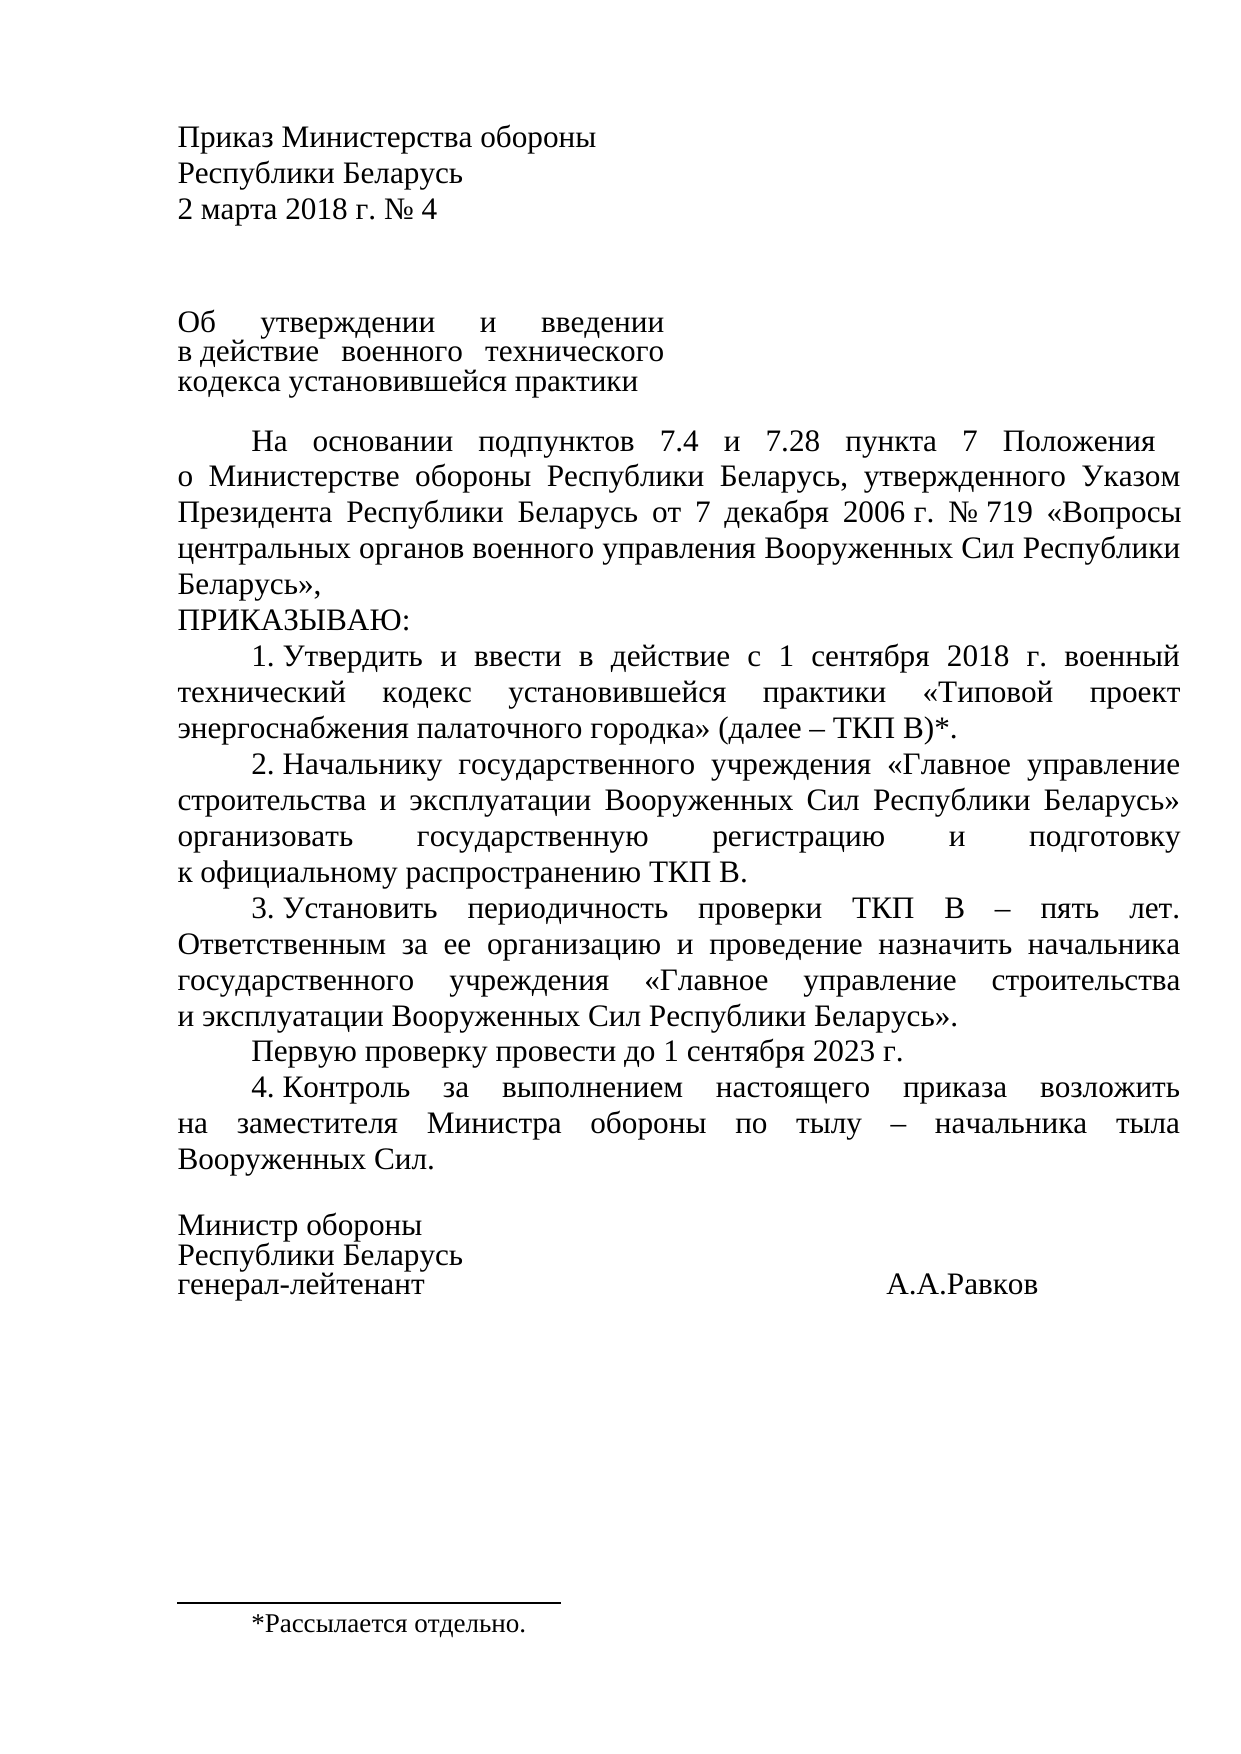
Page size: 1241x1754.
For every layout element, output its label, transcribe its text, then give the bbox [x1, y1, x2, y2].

text Республики Беларусь [177, 154, 1175, 190]
text 1. Утвердить и ввести в действие с 1 сентября 2018 г. военный технический кодекс установившейся практики «Типовой проект энергоснабжения палаточного городка» (далее – ТКП В)*. [177, 637, 1181, 745]
text 3. Установить периодичность проверки ТКП В – пять лет. Ответственным за ее организацию и проведение назначить начальника государственного учреждения «Главное управление строительства и эксплуатации Вооруженных Сил Республики Беларусь». [177, 889, 1181, 1033]
text Приказ Министерства обороны [177, 118, 1175, 154]
text Министр обороны Республики Беларусь [177, 1212, 557, 1271]
text На основании подпунктов 7.4 и 7.28 пункта 7 Положения о Министерстве обороны Республики Беларусь, утвержденного Указом Президента Республики Беларусь от 7 декабря 2006 г. № 719 «Вопросы центральных органов военного управления Вооруженных Сил Республики Беларусь», [177, 422, 1181, 601]
text Первую проверку провести до 1 сентября 2023 г. [177, 1033, 1181, 1069]
text 4. Контроль за выполнением настоящего приказа возложить на заместителя Министра обороны по тылу – начальника тыла Вооруженных Сил. [177, 1069, 1181, 1176]
text 2 марта 2018 г. № 4 [177, 190, 1175, 226]
text генерал-лейтенант А.А.Равков [177, 1271, 1176, 1300]
text 2. Начальнику государственного учреждения «Главное управление строительства и эксплуатации Вооруженных Сил Республики Беларусь» организовать государственную регистрацию и подготовку к официальному распространению ТКП В. [177, 745, 1181, 889]
text ПРИКАЗЫВАЮ: [177, 601, 1181, 637]
text Об утверждении и введении в действие военного технического кодекса установившейся практики [177, 309, 664, 397]
